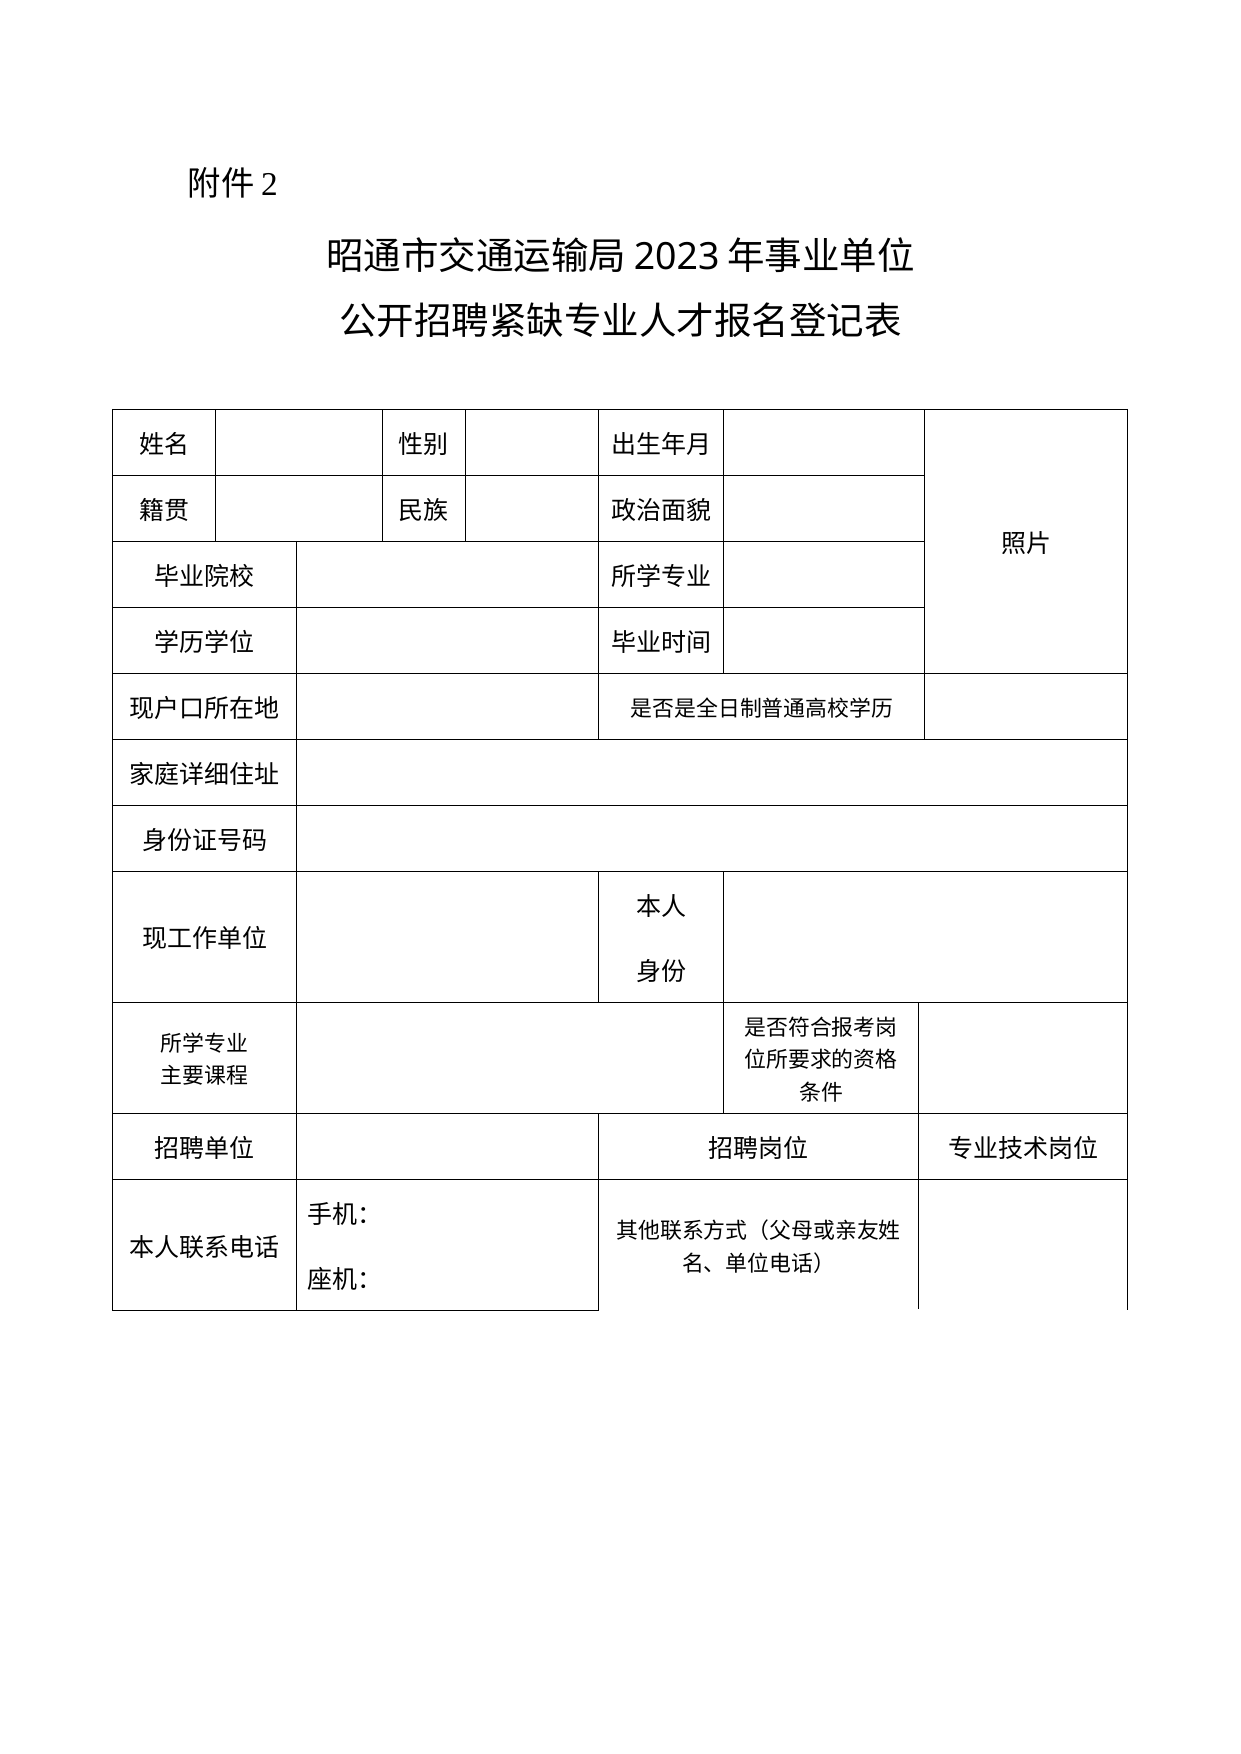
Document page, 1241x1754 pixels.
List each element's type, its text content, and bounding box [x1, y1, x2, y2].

table_cell [919, 1003, 1127, 1113]
table_cell 是否符合报考岗位所要求的资格条件 [724, 1003, 918, 1113]
table_cell 现户口所在地 [113, 674, 296, 739]
table_cell 民族 [383, 476, 465, 541]
table_cell [297, 1003, 723, 1113]
table_cell [724, 608, 924, 673]
table_cell 是否是全日制普通高校学历 [599, 674, 924, 739]
table_cell 专业技术岗位 [919, 1114, 1127, 1179]
table_cell 家庭详细住址 [113, 740, 296, 805]
table_cell [297, 1114, 598, 1179]
table_cell [297, 608, 598, 673]
table_cell 学历学位 [113, 608, 296, 673]
text 附件2 [187, 149, 1053, 214]
table_header [724, 410, 924, 475]
table_cell [925, 674, 1127, 739]
text 昭通市交通运输局2023年事业单位 [187, 221, 1053, 286]
table_cell [918, 1180, 1127, 1310]
table_cell 招聘岗位 [599, 1114, 918, 1179]
table_cell 政治面貌 [599, 476, 723, 541]
table_cell 毕业时间 [599, 608, 723, 673]
table_cell [724, 542, 924, 607]
table_cell 手机： 座机： [297, 1180, 598, 1310]
table_header 姓名 [113, 410, 215, 475]
table_cell [216, 476, 382, 541]
table_cell [297, 674, 598, 739]
table_cell [466, 476, 598, 541]
table_cell [724, 476, 924, 541]
table_header 性别 [383, 410, 465, 475]
table_cell [724, 872, 1127, 1002]
table_cell 所学专业 [599, 542, 723, 607]
table_cell [297, 806, 1127, 871]
table_header 照片 [925, 410, 1127, 673]
table_cell 现工作单位 [113, 872, 296, 1002]
table_cell [297, 872, 598, 1002]
table_header [466, 410, 598, 475]
table_cell 本人 身份 [599, 872, 723, 1002]
table_header 出生年月 [599, 410, 723, 475]
table_cell 其他联系方式（父母或亲友姓名、单位电话） [599, 1180, 918, 1310]
table_cell 籍贯 [113, 476, 215, 541]
table_cell 身份证号码 [113, 806, 296, 871]
table_cell 招聘单位 [113, 1114, 296, 1179]
table_header [216, 410, 382, 475]
table_cell 所学专业 主要课程 [113, 1003, 296, 1113]
table_cell 毕业院校 [113, 542, 296, 607]
table_cell [297, 740, 1127, 805]
table_cell 本人联系电话 [113, 1180, 296, 1310]
text 公开招聘紧缺专业人才报名登记表 [187, 286, 1053, 351]
table_cell [297, 542, 598, 607]
